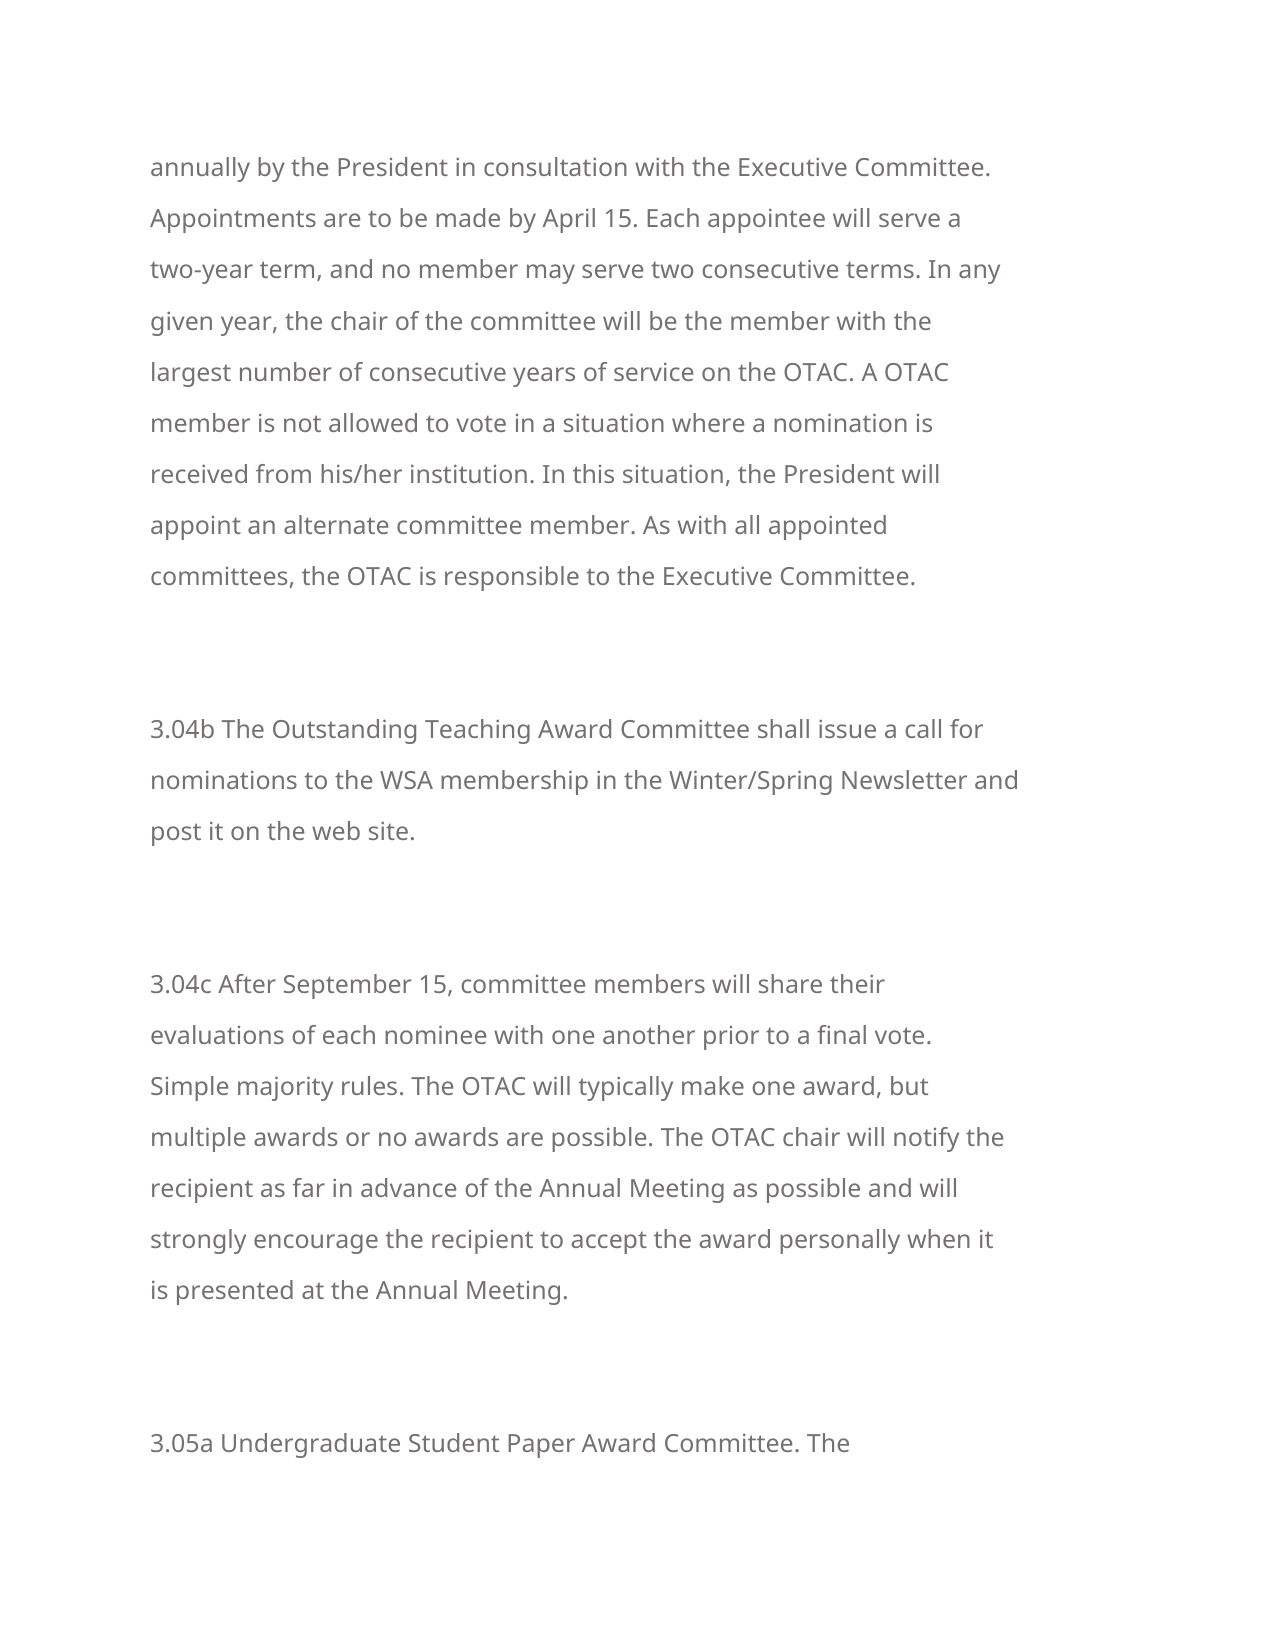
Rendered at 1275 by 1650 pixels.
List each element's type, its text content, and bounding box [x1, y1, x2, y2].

text committees, the OTAC is responsible to the Executive Committee. [150, 558, 1125, 592]
text 3.05a Undergraduate Student Paper Award Committee. The [150, 1426, 1125, 1460]
text annually by the President in consultation with the Executive Committee. [150, 150, 1125, 184]
text evaluations of each nominee with one another prior to a final vote. [150, 1018, 1125, 1052]
text strongly encourage the recipient to accept the award personally when it [150, 1222, 1125, 1256]
text post it on the web site. [150, 813, 1125, 848]
text Appointments are to be made by April 15. Each appointee will serve a [150, 201, 1125, 235]
text given year, the chair of the committee will be the member with the [150, 303, 1125, 337]
text nominations to the WSA membership in the Winter/Spring Newsletter and [150, 762, 1125, 797]
text Simple majority rules. The OTAC will typically make one award, but [150, 1069, 1125, 1103]
text largest number of consecutive years of service on the OTAC. A OTAC [150, 354, 1125, 388]
text 3.04c After September 15, committee members will share their [150, 967, 1125, 1001]
text 3.04b The Outstanding Teaching Award Committee shall issue a call for [150, 711, 1125, 746]
text appoint an alternate committee member. As with all appointed [150, 507, 1125, 541]
text multiple awards or no awards are possible. The OTAC chair will notify the [150, 1120, 1125, 1154]
text received from his/her institution. In this situation, the President will [150, 456, 1125, 490]
text recipient as far in advance of the Annual Meeting as possible and will [150, 1171, 1125, 1205]
text member is not allowed to vote in a situation where a nomination is [150, 405, 1125, 439]
text is presented at the Annual Meeting. [150, 1273, 1125, 1307]
text two-year term, and no member may serve two consecutive terms. In any [150, 252, 1125, 286]
